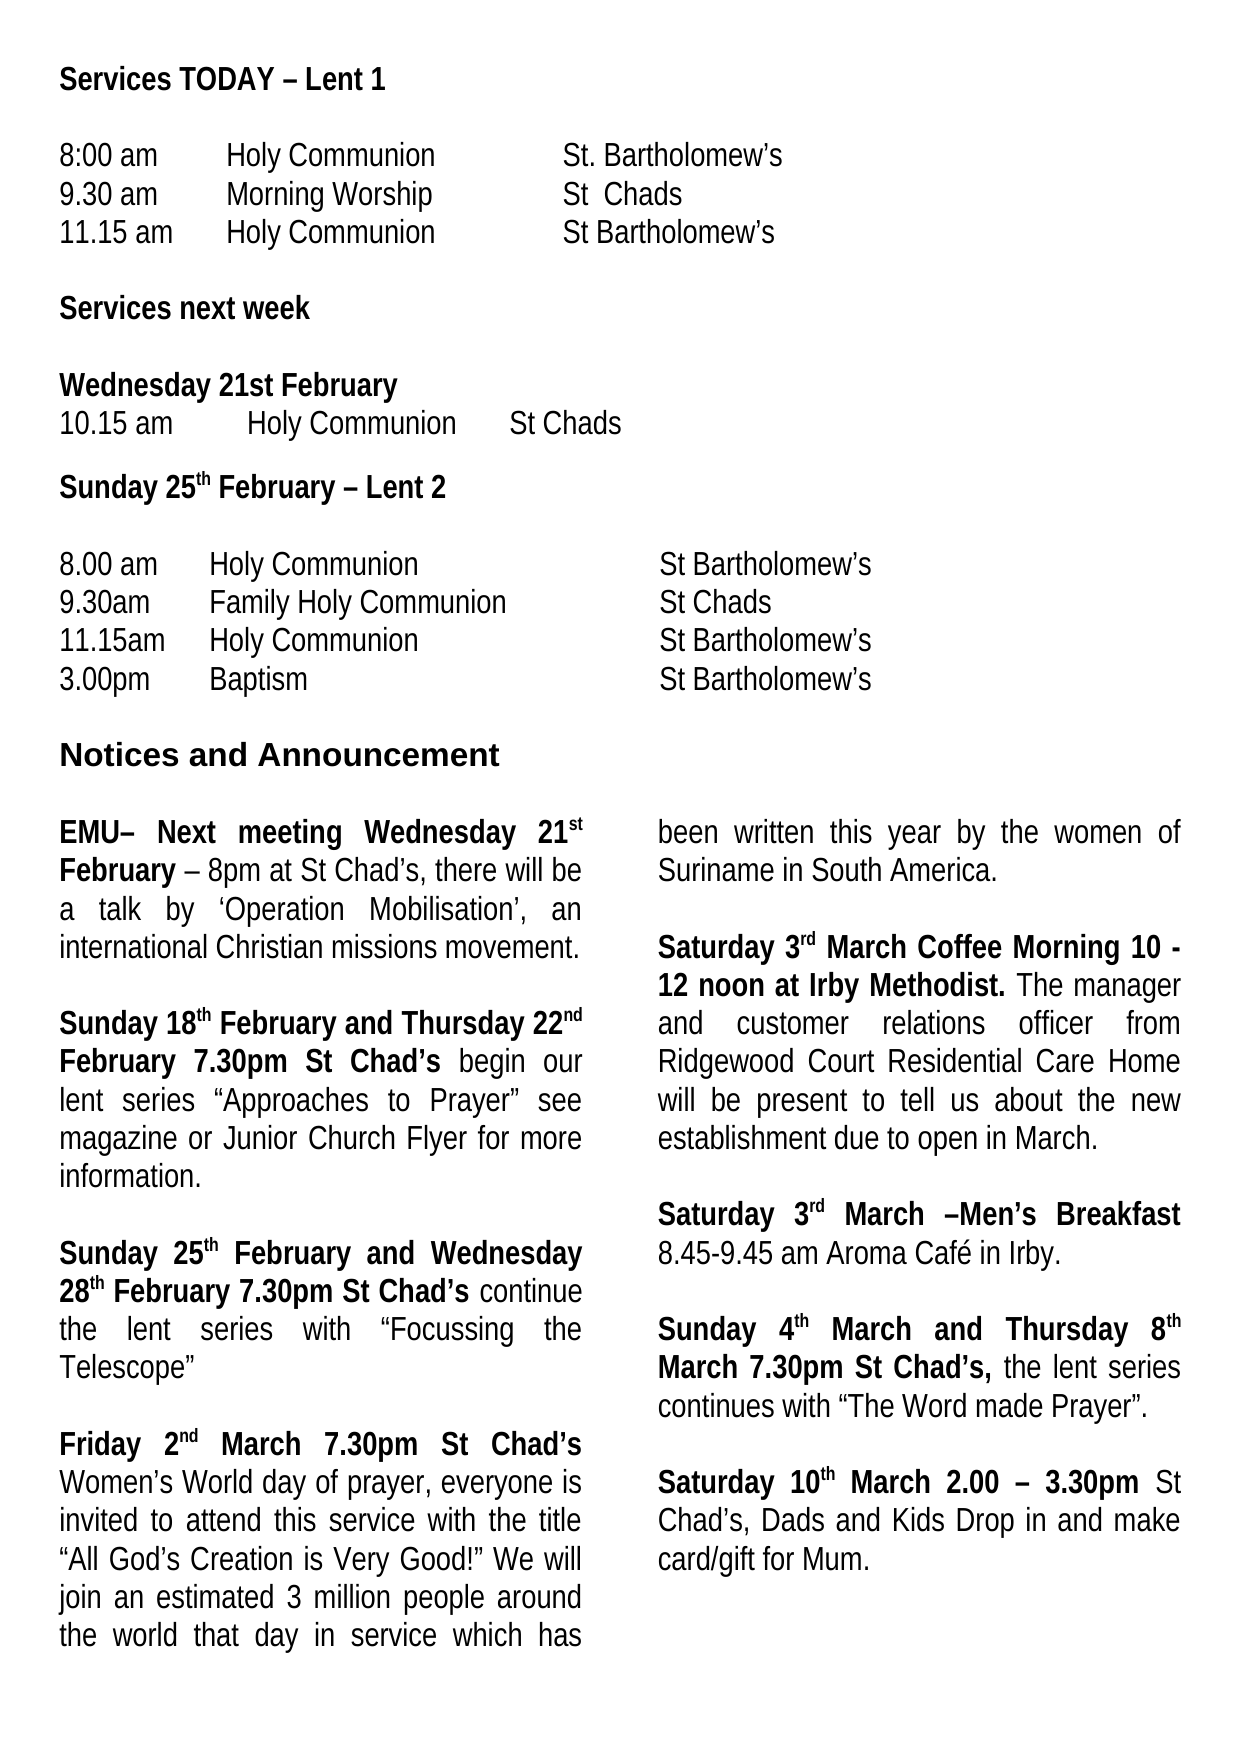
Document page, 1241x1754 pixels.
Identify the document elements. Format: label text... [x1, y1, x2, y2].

text Sunday 18th February and Thursday 22nd February 7.30pm St Chad’s begin our lent series “Approaches to Prayer” see magazine or Junior Church Flyer for more information. [59, 1003, 583, 1195]
text Saturday 3rd March Coffee Morning 10 -12 noon at Irby Methodist. The manager and customer relations officer from Ridgewood Court Residential Care Home will be present to tell us about the new establishment due to open in March. [658, 927, 1181, 1156]
text 10.15 am Holy Communion St Chads [59, 403, 1181, 441]
text 8.00 am Holy Communion St Bartholomew’s [59, 544, 1181, 582]
table_cell St Chads St Bartholomew’s [551, 174, 1177, 250]
table_cell Morning Worship Holy Communion [215, 174, 551, 250]
table_cell St. Bartholomew’s [551, 97, 1177, 174]
table_cell 8:00 am [48, 97, 215, 174]
table_cell 9.30 am 11.15 am [48, 174, 215, 250]
text 11.15am Holy Communion St Bartholomew’s [59, 621, 1181, 659]
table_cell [48, 59, 1177, 97]
text Saturday 10th March 2.00 – 3.30pm St Chad’s, Dads and Kids Drop in and make card/gift for Mum. [658, 1462, 1181, 1577]
text Notices and Announcement [59, 736, 1181, 774]
text Sunday 25th February – Lent 2 [59, 468, 1181, 506]
text Friday 2nd March 7.30pm St Chad’s Women’s World day of prayer, everyone is invited to attend this service with the title “All God’s Creation is Very Good!” We will join an estimated 3 million people around the world that day in service which has been written this year by the women of Suriname in South America. [59, 1424, 583, 1653]
text Friday 2nd March 7.30pm St Chad’s Women’s World day of prayer, everyone is invited to attend this service with the title “All God’s Creation is Very Good!” We will join an estimated 3 million people around the world that day in service which has been written this year by the women of Suriname in South America. [658, 812, 1181, 889]
text EMU– Next meeting Wednesday 21st February – 8pm at St Chad’s, there will be a talk by ‘Operation Mobilisation’, an international Christian missions movement. [59, 812, 583, 965]
text 9.30am Family Holy Communion St Chads [59, 582, 1181, 621]
text Sunday 25th February and Wednesday 28th February 7.30pm St Chad’s continue the lent series with “Focussing the Telescope” [59, 1233, 583, 1386]
table_cell Holy Communion [215, 97, 551, 174]
text Sunday 4th March and Thursday 8th March 7.30pm St Chad’s, the lent series continues with “The Word made Prayer”. [658, 1309, 1181, 1424]
text Wednesday 21st February [59, 365, 1181, 403]
text Saturday 3rd March –Men’s Breakfast 8.45-9.45 am Aroma Café in Irby. [658, 1195, 1181, 1271]
text 3.00pm Baptism St Bartholomew’s [59, 659, 1181, 697]
text Services next week [59, 288, 1181, 327]
